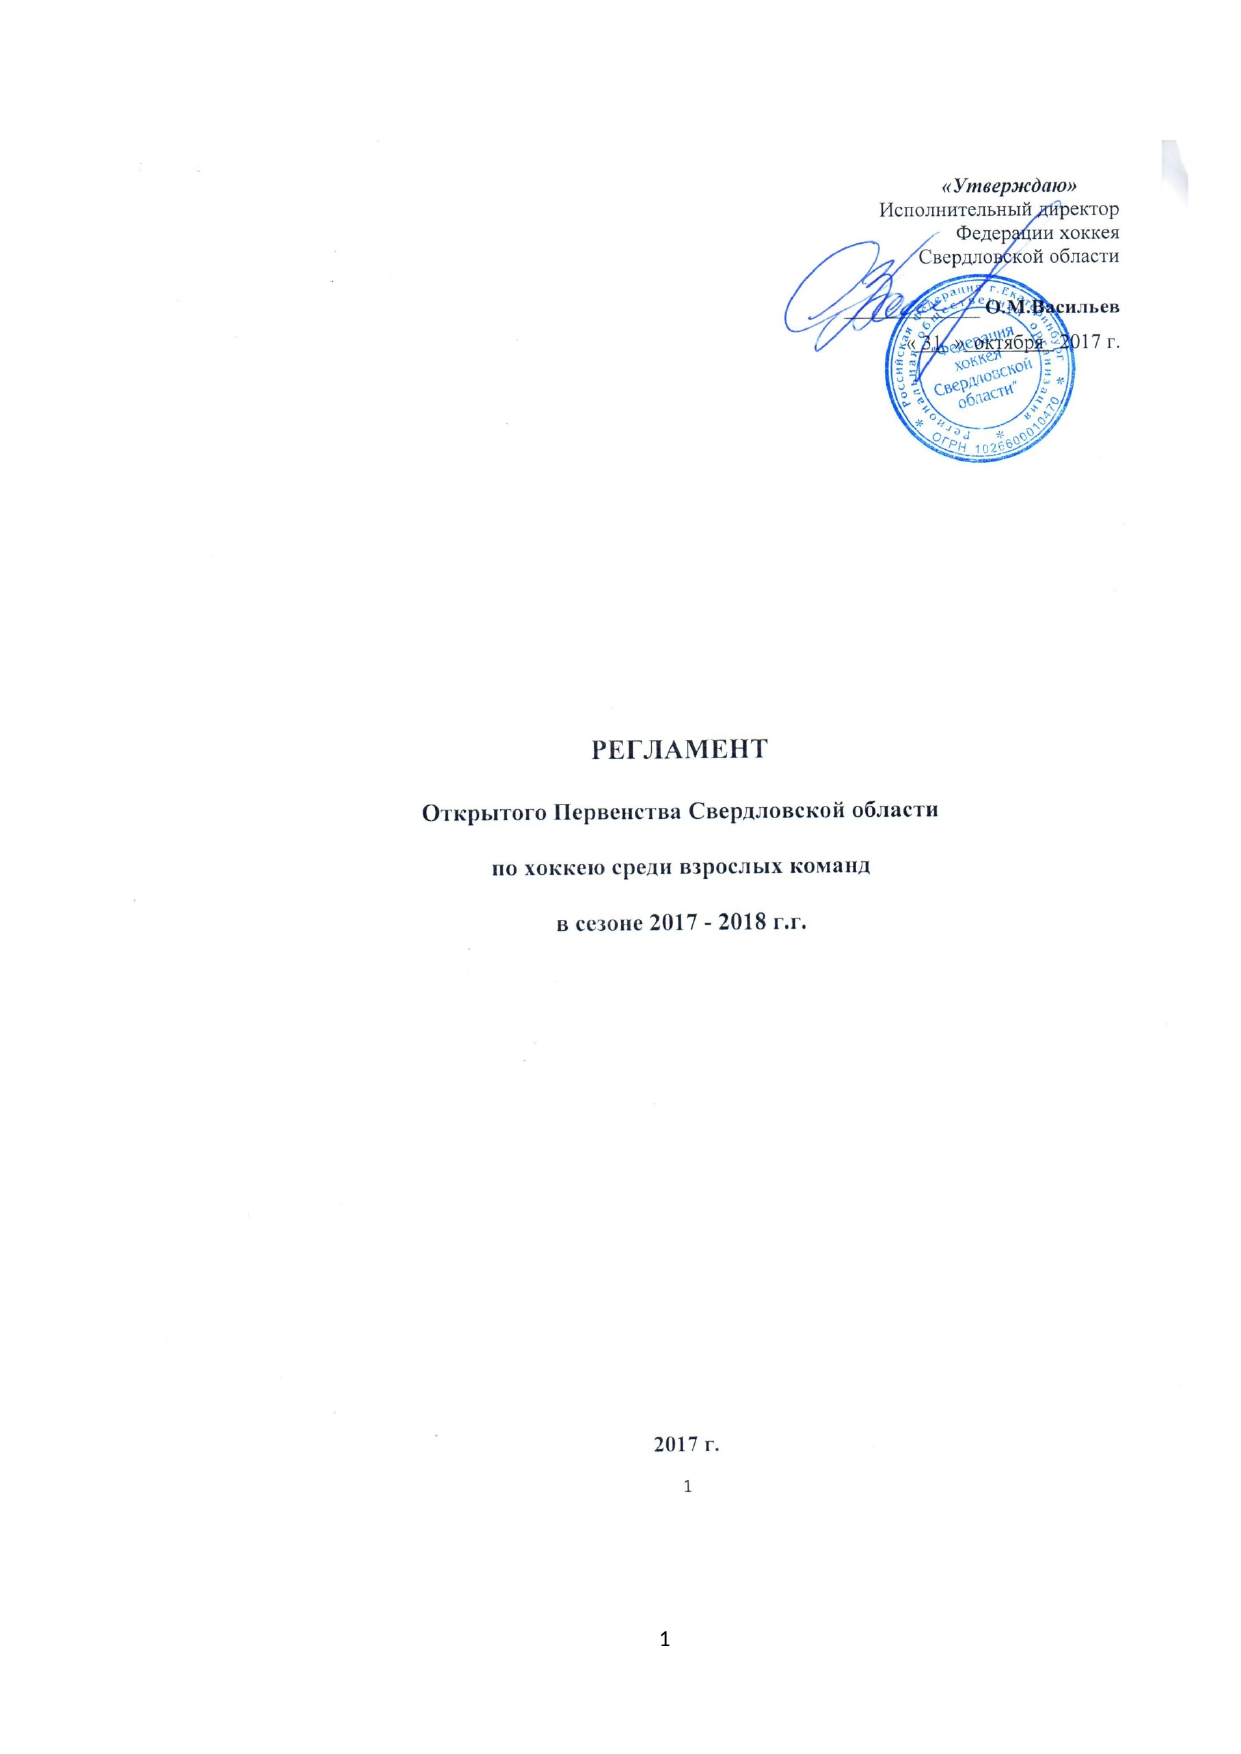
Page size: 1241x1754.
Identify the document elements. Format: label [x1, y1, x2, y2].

picture [132, 140, 1197, 1601]
